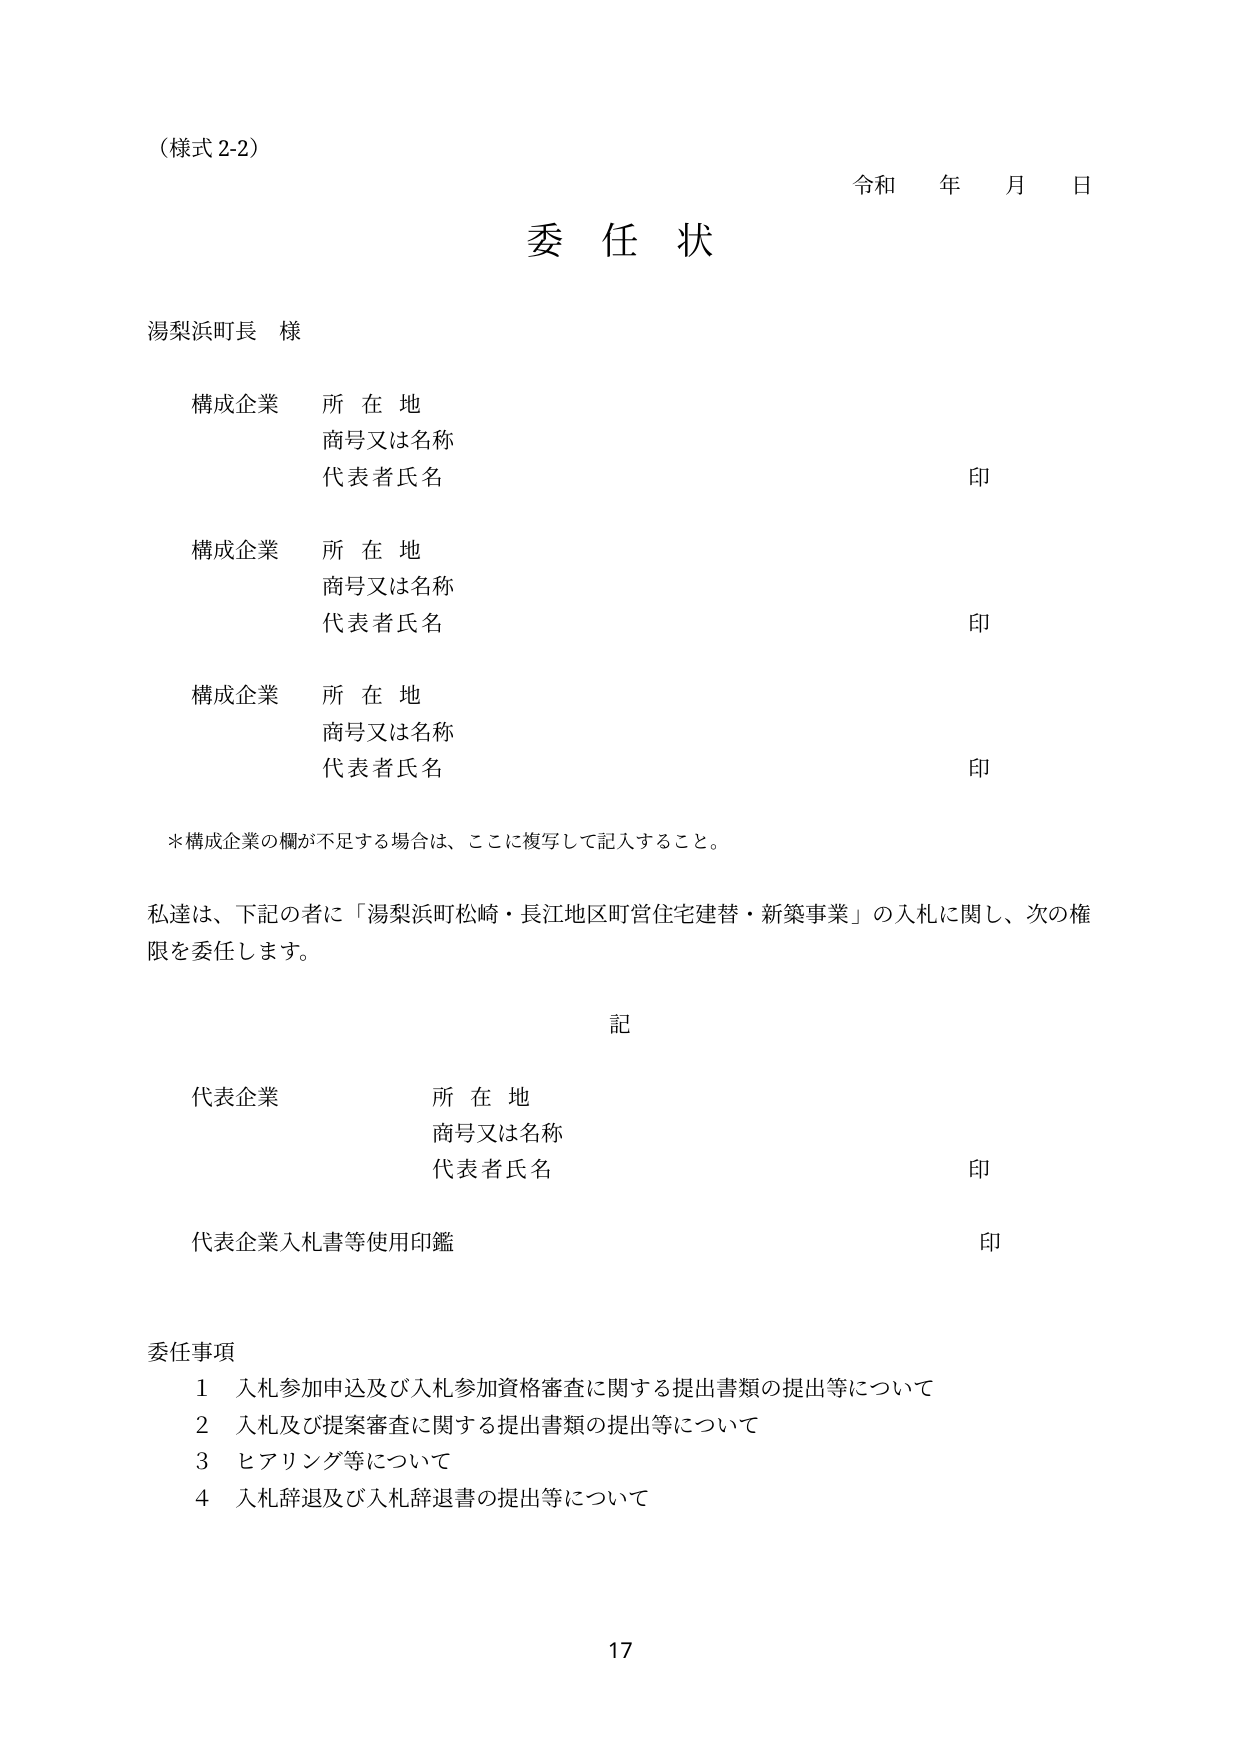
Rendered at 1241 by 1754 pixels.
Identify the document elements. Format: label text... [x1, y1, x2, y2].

text 代表者氏名 印 [148, 457, 1092, 494]
text 委 任 状 [148, 202, 1092, 275]
text 代表者氏名 印 [148, 1150, 1092, 1187]
text 代表企業入札書等使用印鑑 印 [148, 1223, 1092, 1259]
text 代表者氏名 印 [148, 603, 1092, 640]
text ４ 入札辞退及び入札辞退書の提出等について [148, 1478, 1092, 1515]
text 構成企業 所在地 [148, 530, 1092, 567]
text 令和 年 月 日 [148, 166, 1092, 202]
text 商号又は名称 [148, 1114, 1092, 1150]
text 湯梨浜町長 様 [148, 312, 1092, 348]
subtitle 記 [148, 1004, 1092, 1041]
text 構成企業 所在地 [148, 384, 1092, 421]
text 代表者氏名 印 [148, 749, 1092, 786]
text 構成企業 所在地 [148, 676, 1092, 713]
text 商号又は名称 [148, 713, 1092, 749]
text 商号又は名称 [148, 567, 1092, 603]
text 委任事項 [148, 1332, 1092, 1369]
text ３ ヒアリング等について [148, 1442, 1092, 1478]
text 私達は、下記の者に「湯梨浜町松崎・長江地区町営住宅建替・新築事業」の入札に関し、次の権限を委任します。 [148, 895, 1092, 968]
text 商号又は名称 [148, 421, 1092, 457]
text １ 入札参加申込及び入札参加資格審査に関する提出書類の提出等について [148, 1369, 1092, 1405]
text ２ 入札及び提案審査に関する提出書類の提出等について [148, 1405, 1092, 1442]
text （様式2-2） [148, 129, 1092, 166]
text 代表企業 所在地 [148, 1077, 1092, 1114]
text ＊構成企業の欄が不足する場合は、ここに複写して記入すること。 [148, 822, 1092, 858]
